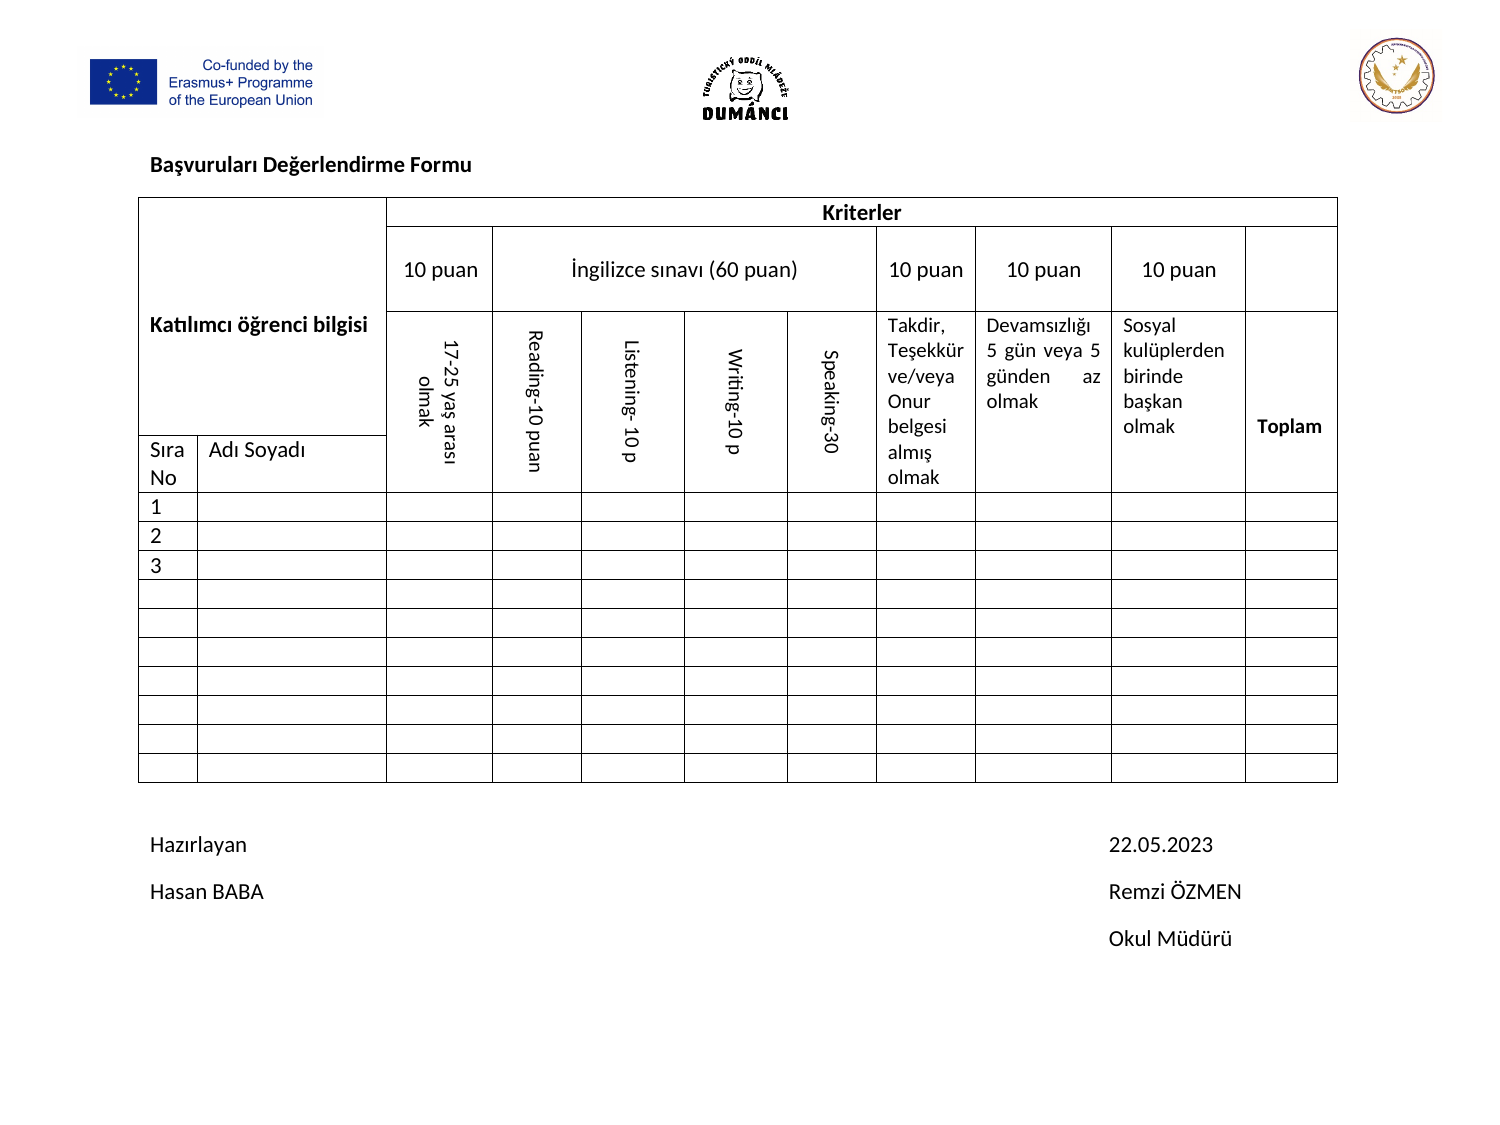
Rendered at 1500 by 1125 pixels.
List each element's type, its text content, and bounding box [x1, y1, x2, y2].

table_cell [198, 493, 386, 521]
table_cell [387, 754, 492, 782]
table_cell [139, 638, 197, 666]
table_cell [582, 580, 684, 608]
table_cell [685, 609, 787, 637]
table_cell 10 puan [976, 227, 1111, 311]
table_cell [493, 667, 581, 695]
table_cell [788, 696, 876, 724]
table_cell [582, 754, 684, 782]
text Başvuruları Değerlendirme Formu [150, 150, 1350, 178]
table_cell [1246, 725, 1337, 753]
table_cell [1246, 522, 1337, 550]
table_cell [877, 522, 975, 550]
table_cell [387, 638, 492, 666]
table_cell [493, 609, 581, 637]
table_cell [582, 696, 684, 724]
table_cell [582, 493, 684, 521]
table_cell Sıra No [139, 436, 197, 492]
table_cell Toplam [1246, 312, 1337, 492]
table_cell [198, 667, 386, 695]
table_cell [1246, 609, 1337, 637]
table_cell [198, 522, 386, 550]
table_cell [1112, 493, 1245, 521]
table_cell [788, 580, 876, 608]
table_cell [582, 667, 684, 695]
table_cell [788, 638, 876, 666]
table_cell [976, 725, 1111, 753]
table_cell [493, 522, 581, 550]
table_cell Devamsızlığı 5 gün veya 5 günden az olmak [976, 312, 1111, 492]
table_cell [139, 667, 197, 695]
table_cell [788, 522, 876, 550]
text Hasan BABA Remzi ÖZMEN [150, 877, 1350, 905]
text Hazırlayan 22.05.2023 [150, 830, 1350, 858]
table_cell [493, 725, 581, 753]
table_cell [1246, 493, 1337, 521]
table_cell [582, 638, 684, 666]
table_cell [877, 493, 975, 521]
table_header Kriterler [387, 198, 1337, 226]
table_cell [493, 493, 581, 521]
picture [1350, 29, 1443, 122]
table_cell [198, 696, 386, 724]
table_cell [198, 754, 386, 782]
table_cell 2 [139, 522, 197, 550]
picture [76, 46, 324, 118]
table_cell [198, 725, 386, 753]
table_cell [582, 551, 684, 579]
table_cell 10 puan [387, 227, 492, 311]
table_cell [493, 551, 581, 579]
table_cell [493, 754, 581, 782]
table_cell 10 puan [1112, 227, 1245, 311]
table_cell Speaking-30 [788, 312, 876, 492]
table_cell [1112, 754, 1245, 782]
table_cell [1246, 638, 1337, 666]
table_cell [685, 638, 787, 666]
table_cell [1246, 696, 1337, 724]
table_cell [1246, 227, 1337, 311]
table_cell [685, 725, 787, 753]
table_cell [198, 551, 386, 579]
table_cell [685, 493, 787, 521]
table_cell [582, 522, 684, 550]
table_cell [387, 725, 492, 753]
table_cell [139, 754, 197, 782]
table_cell [976, 754, 1111, 782]
table_cell [976, 580, 1111, 608]
table_cell [685, 551, 787, 579]
table_cell [877, 667, 975, 695]
table_cell [1246, 754, 1337, 782]
table_cell İngilizce sınavı (60 puan) [493, 227, 876, 311]
table_cell [1112, 580, 1245, 608]
table_cell [582, 725, 684, 753]
table_cell [198, 580, 386, 608]
table_cell [387, 522, 492, 550]
table_cell [493, 580, 581, 608]
table_cell [1112, 667, 1245, 695]
table_cell [1112, 609, 1245, 637]
table_cell 10 puan [877, 227, 975, 311]
picture [698, 53, 793, 124]
table_cell [976, 522, 1111, 550]
table_cell [685, 667, 787, 695]
table_cell [685, 522, 787, 550]
table_cell [877, 638, 975, 666]
table_cell [387, 580, 492, 608]
table_cell [788, 493, 876, 521]
table_cell [1246, 667, 1337, 695]
table_cell [139, 725, 197, 753]
table_cell Reading-10 puan [493, 312, 581, 492]
table_cell Sosyal kulüplerden birinde başkan olmak [1112, 312, 1245, 492]
table_cell [976, 551, 1111, 579]
table_cell [877, 551, 975, 579]
table_cell [198, 638, 386, 666]
table_cell [139, 609, 197, 637]
table_cell Listening- 10 p [582, 312, 684, 492]
table_cell [387, 696, 492, 724]
table_cell 17-25 yaş arası olmak [387, 312, 492, 492]
table_cell [1112, 551, 1245, 579]
table_cell [387, 493, 492, 521]
table_cell [877, 696, 975, 724]
table_cell [685, 754, 787, 782]
table_cell 1 [139, 493, 197, 521]
table_cell [387, 551, 492, 579]
table_cell [139, 696, 197, 724]
table_cell [387, 609, 492, 637]
table_cell [1112, 725, 1245, 753]
table_cell 3 [139, 551, 197, 579]
table_cell [1112, 522, 1245, 550]
table_cell [685, 580, 787, 608]
table_cell [877, 754, 975, 782]
table_cell [976, 696, 1111, 724]
table_cell [976, 638, 1111, 666]
table_cell [877, 725, 975, 753]
table_cell [493, 638, 581, 666]
table_cell [198, 609, 386, 637]
text Okul Müdürü [150, 924, 1350, 952]
table_cell [976, 667, 1111, 695]
table_cell [976, 609, 1111, 637]
table_cell [387, 667, 492, 695]
table_cell [1246, 551, 1337, 579]
table_cell [493, 696, 581, 724]
table_cell [976, 493, 1111, 521]
table_cell [788, 725, 876, 753]
table_cell [788, 609, 876, 637]
table_cell [1112, 638, 1245, 666]
table_cell [582, 609, 684, 637]
table_cell [1112, 696, 1245, 724]
table_cell Writing-10 p [685, 312, 787, 492]
table_cell Adı Soyadı [198, 436, 386, 492]
table_cell [788, 667, 876, 695]
table_cell [877, 609, 975, 637]
table_cell [1246, 580, 1337, 608]
table_cell [139, 580, 197, 608]
table_cell Takdir, Teşekkür ve/veya Onur belgesi almış olmak [877, 312, 975, 492]
table_cell [685, 696, 787, 724]
table_cell [877, 580, 975, 608]
table_header Katılımcı öğrenci bilgisi [139, 198, 386, 434]
table_cell [788, 754, 876, 782]
table_cell [788, 551, 876, 579]
